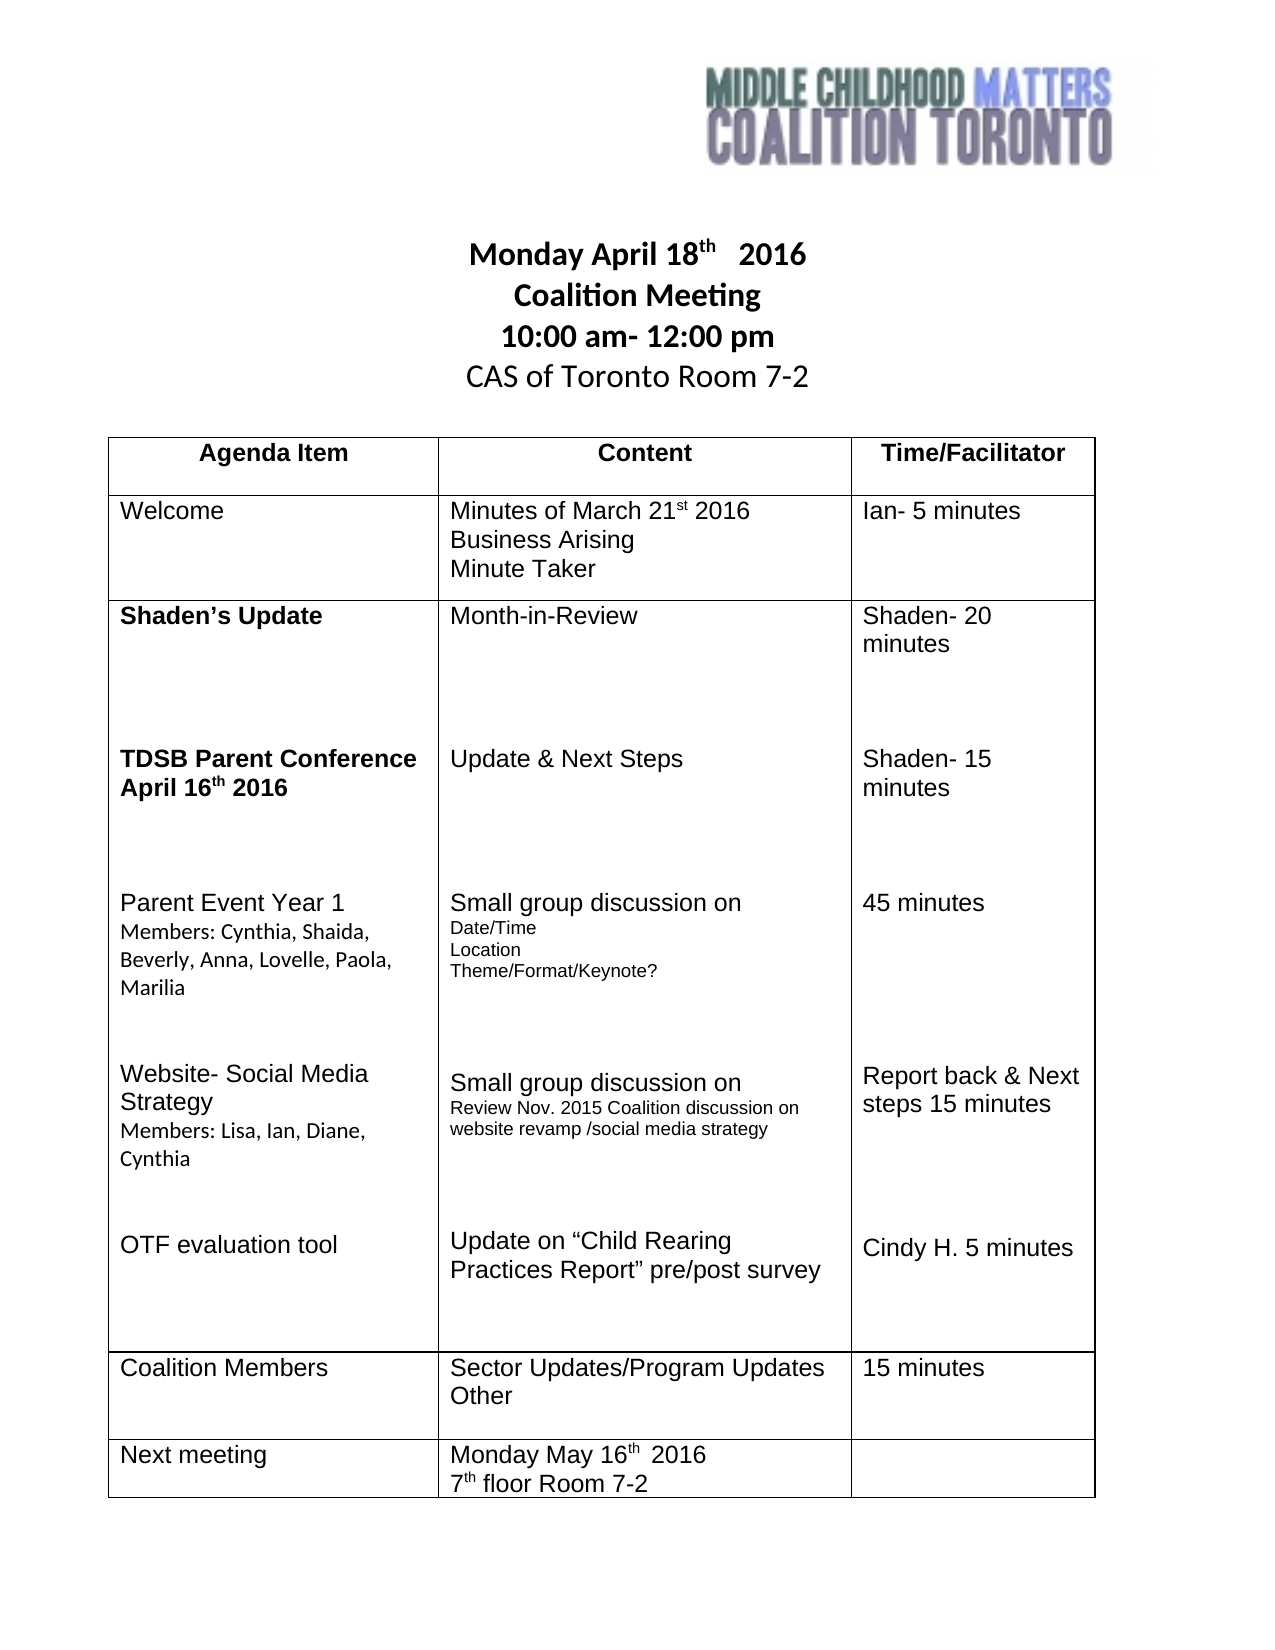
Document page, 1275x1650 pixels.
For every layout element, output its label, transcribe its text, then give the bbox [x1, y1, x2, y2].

table_cell 15 minutes [852, 1353, 1094, 1439]
table_header Content [439, 438, 851, 495]
table_header Time/Facilitator [852, 438, 1094, 495]
table_cell Next meeting [109, 1440, 438, 1497]
text Coalition Meeting [120, 274, 1155, 314]
table_cell Coalition Members [109, 1353, 438, 1439]
table_cell Sector Updates/Program Updates Other [439, 1353, 851, 1439]
picture [705, 60, 1155, 177]
table_cell [852, 1440, 1094, 1497]
text 10:00 am- 12:00 pm [120, 314, 1155, 355]
table_cell Shaden- 20 minutes Shaden- 15 minutes 45 minutes Report back & Next steps 15 minutes Cindy H. 5 minutes [852, 601, 1094, 1351]
table_cell Minutes of March 21st 2016 Business Arising Minute Taker [439, 496, 851, 600]
text CAS of Toronto Room 7-2 [120, 355, 1155, 396]
table_header Agenda Item [109, 438, 438, 495]
text Monday April 18th 2016 [120, 233, 1155, 274]
table_cell Ian- 5 minutes [852, 496, 1094, 600]
table_cell Monday May 16th 2016 7th floor Room 7-2 [439, 1440, 851, 1497]
table_cell Month-in-Review Update & Next Steps Small group discussion on Date/Time Location Theme/Format/Keynote? Small group discussion on Review Nov. 2015 Coalition discussion on website revamp /social media strategy Update on “Child Rearing Practices Report” pre/post survey [439, 601, 851, 1351]
table_cell Welcome [109, 496, 438, 600]
table_cell Shaden’s Update TDSB Parent Conference April 16th 2016 Parent Event Year 1 Members: Cynthia, Shaida, Beverly, Anna, Lovelle, Paola, Marilia Website- Social Media Strategy Members: Lisa, Ian, Diane, Cynthia OTF evaluation tool [109, 601, 438, 1351]
